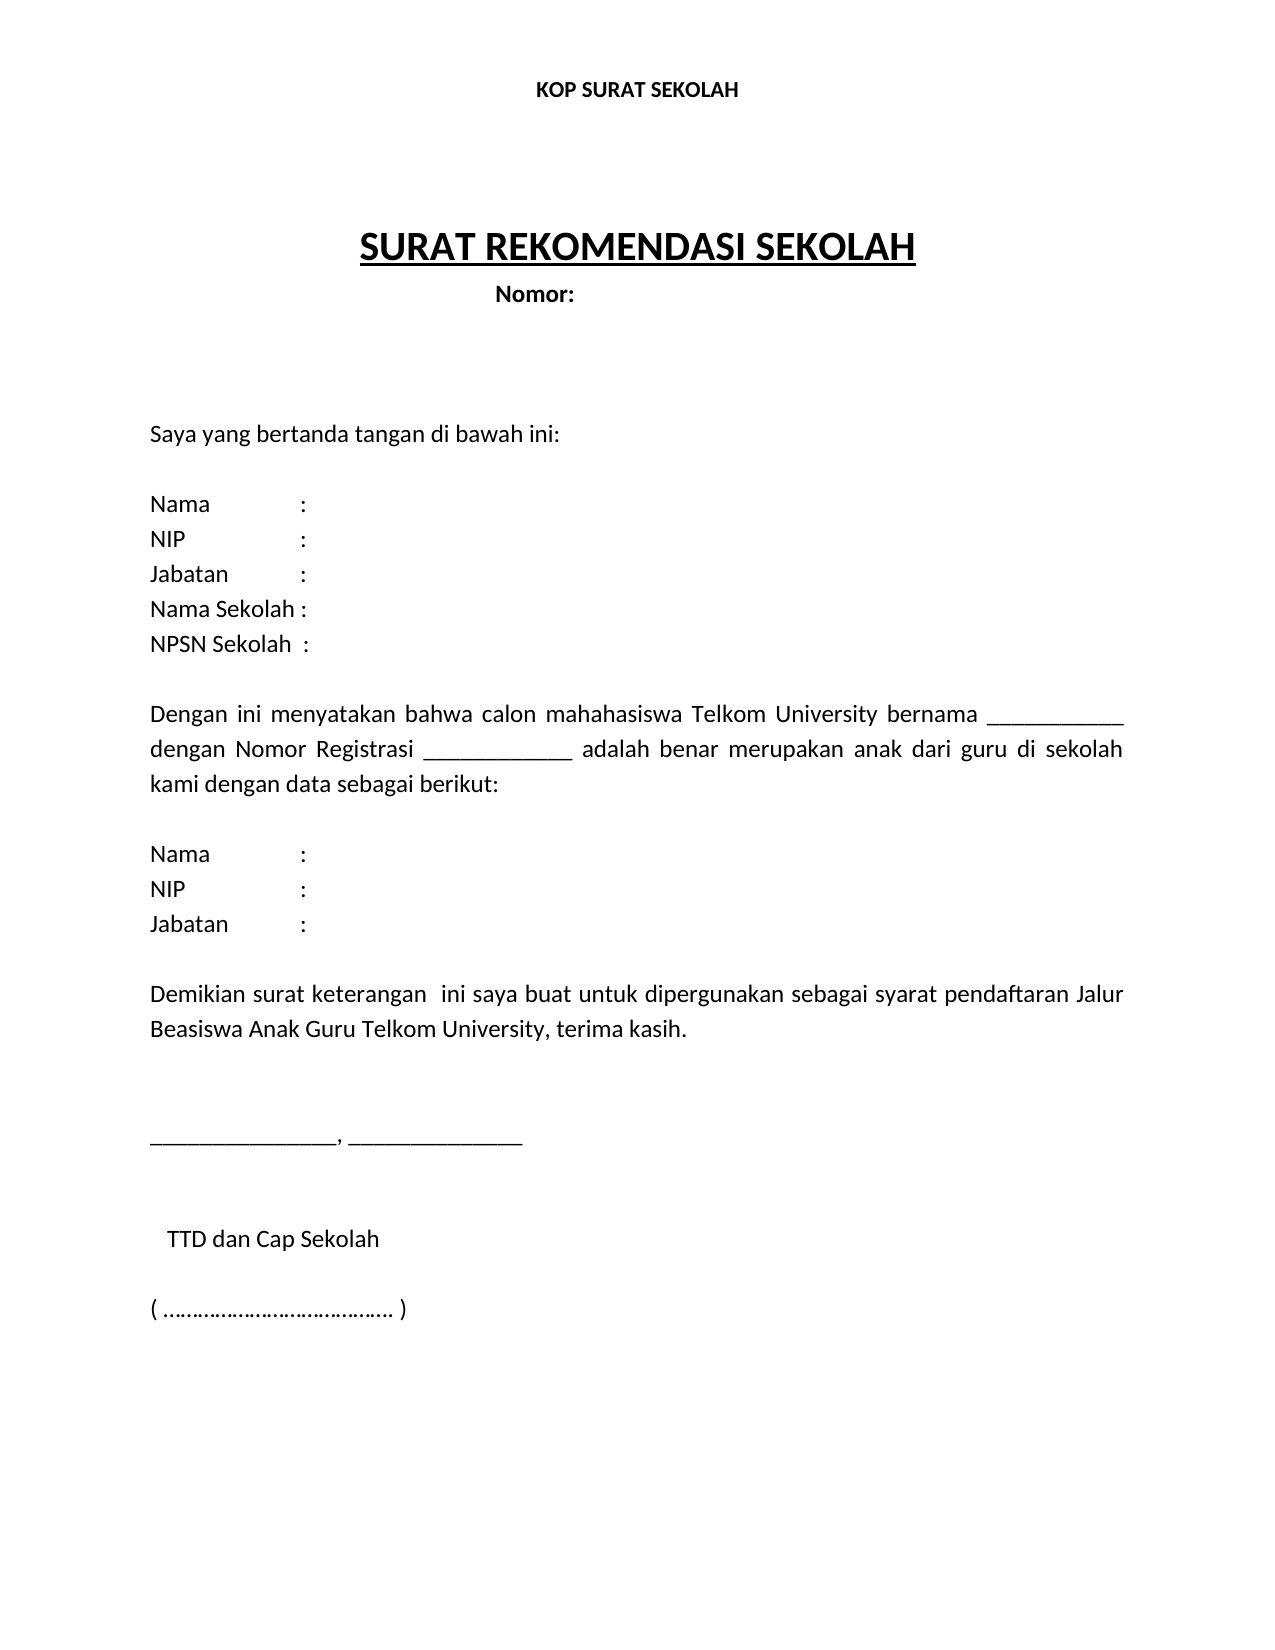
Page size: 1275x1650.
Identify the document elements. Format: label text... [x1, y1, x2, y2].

text ( …………………………………. ) [150, 1293, 1125, 1324]
text Nama : [150, 488, 1125, 519]
text Nama : [150, 838, 1125, 869]
text Nomor: [375, 278, 1125, 309]
text Jabatan : [150, 558, 1125, 589]
text NIP : [150, 523, 1125, 554]
text NPSN Sekolah : [150, 628, 1125, 659]
text Nama Sekolah : [150, 593, 1125, 624]
text Demikian surat keterangan ini saya buat untuk dipergunakan sebagai syarat pendaftaran Jalur Beasiswa Anak Guru Telkom University, terima kasih. [150, 978, 1125, 1044]
text SURAT REKOMENDASI SEKOLAH [150, 220, 1125, 271]
text NIP : [150, 873, 1125, 904]
text TTD dan Cap Sekolah [150, 1223, 1125, 1254]
text _______________, ______________ [150, 1118, 1125, 1149]
text Saya yang bertanda tangan di bawah ini: [150, 418, 1125, 449]
text Jabatan : [150, 908, 1125, 939]
text Dengan ini menyatakan bahwa calon mahahasiswa Telkom University bernama ___________ dengan Nomor Registrasi ____________ adalah benar merupakan anak dari guru di sekolah kami dengan data sebagai berikut: [150, 698, 1125, 799]
